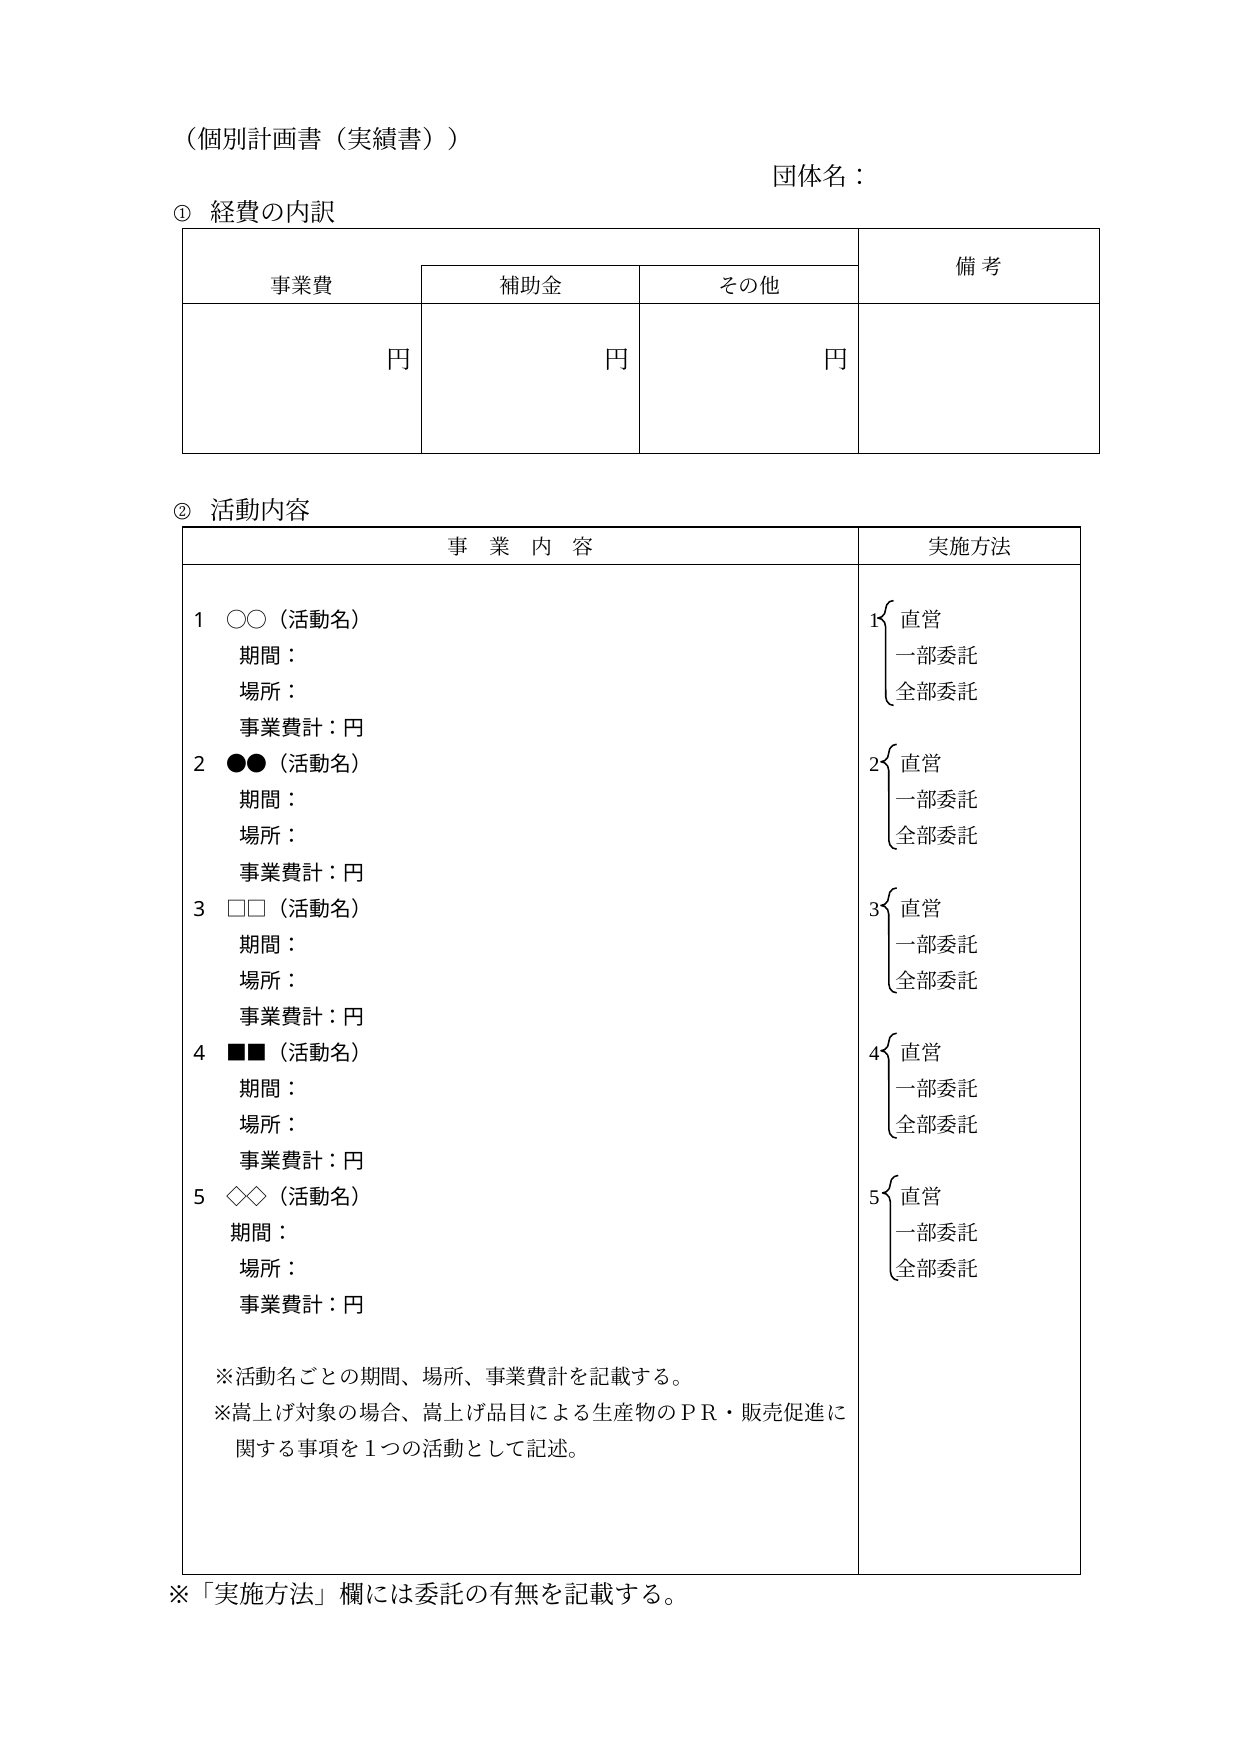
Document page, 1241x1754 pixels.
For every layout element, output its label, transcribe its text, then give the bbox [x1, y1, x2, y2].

table_cell 円 [422, 304, 639, 453]
table_cell 補助金 [422, 266, 639, 302]
text 団体名： [148, 156, 1092, 192]
table_cell その他 [640, 266, 858, 302]
table_cell 1 直営 一部委託 全部委託 2 直営 一部委託 全部委託 3 直営 一部委託 全部委託 4 直営 一部委託 全部委託 5 直営 一部委託 全部委託 [859, 565, 1080, 1574]
list 経費の内訳 [173, 192, 1092, 228]
table_header 実施方法 [859, 528, 1080, 563]
table_cell 円 [183, 304, 421, 453]
table_header [183, 229, 858, 265]
table_cell 1 ○○（活動名） 期間： 場所： 事業費計：円 2 ●●（活動名） 期間： 場所： 事業費計：円 3 □□（活動名） 期間： 場所： 事業費計：円 4 ■■（活動名） 期間： 場所： 事業費計：円 5 ◇◇（活動名） 期間： 場所： 事業費計：円 ※活動名ごとの期間、場所、事業費計を記載する。 ※嵩上げ対象の場合、嵩上げ品目による生産物のＰＲ・販売促進に関する事項を１つの活動として記述。 [183, 565, 858, 1574]
table_header 備 考 [859, 229, 1099, 302]
table_cell [859, 304, 1099, 453]
list 活動内容 [173, 490, 1092, 526]
text （個別計画書（実績書）） [148, 120, 1092, 156]
table_header 事 業 内 容 [183, 528, 858, 563]
text ※「実施方法」欄には委託の有無を記載する。 [168, 1575, 1092, 1611]
table_cell 事業費 [183, 265, 421, 302]
table_cell 円 [640, 304, 858, 453]
